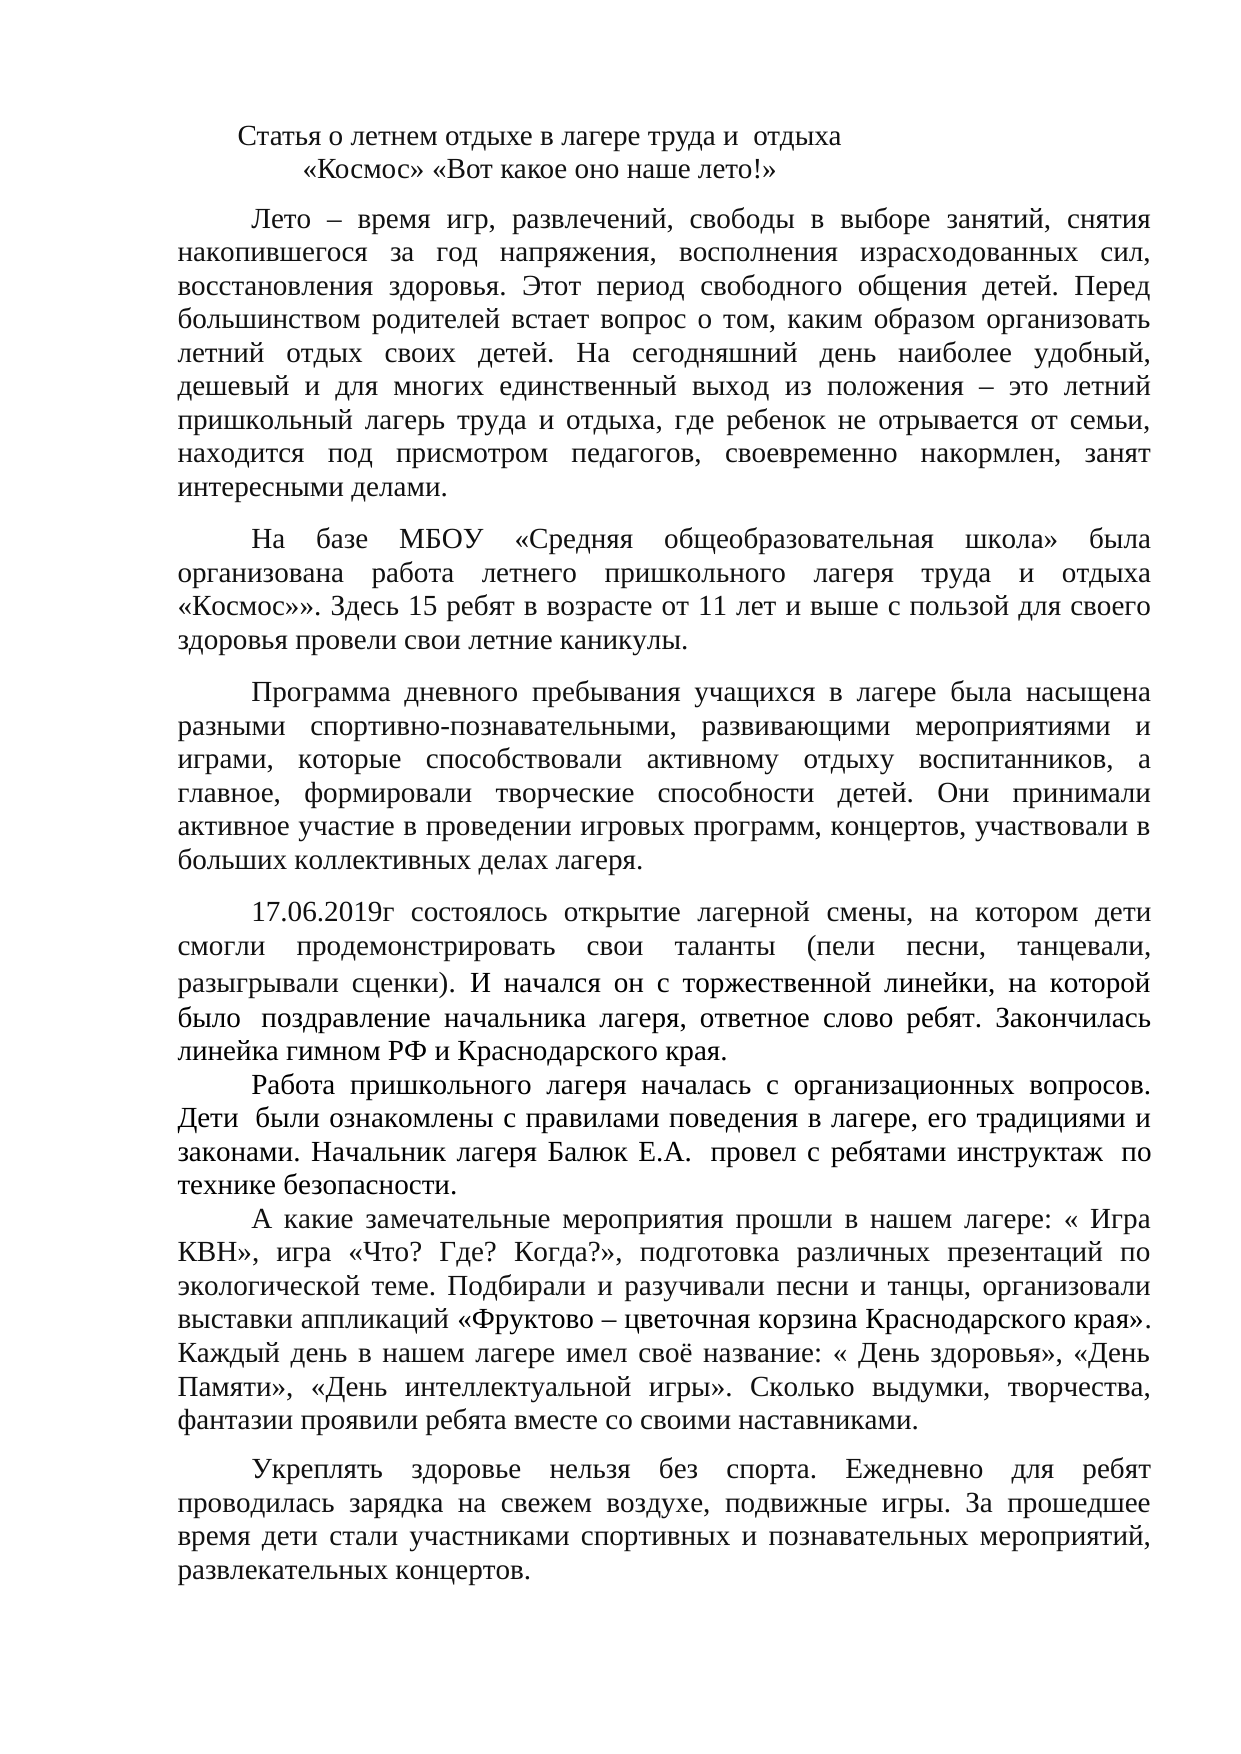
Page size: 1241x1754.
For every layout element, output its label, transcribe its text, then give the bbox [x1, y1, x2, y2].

text Статья о летнем отдыхе в лагере труда и отдыха «Космос» «Вот какое оно наше лето!» [177, 118, 902, 185]
text Лето – время игр, развлечений, свободы в выборе занятий, снятия накопившегося за год напряжения, восполнения израсходованных сил, восстановления здоровья. Этот период свободного общения детей. Перед большинством родителей встает вопрос о том, каким образом организовать летний отдых своих детей. На сегодняшний день наиболее удобный, дешевый и для многих единственный выход из положения – это летний пришкольный лагерь труда и отдыха, где ребенок не отрывается от семьи, находится под присмотром педагогов, своевременно накормлен, занят интересными делами. [177, 201, 1152, 503]
text Укреплять здоровье нельзя без спорта. Ежедневно для ребят проводилась зарядка на свежем воздухе, подвижные игры. За прошедшее время дети стали участниками спортивных и познавательных мероприятий, развлекательных концертов. [177, 1451, 1152, 1586]
text Работа пришкольного лагеря началась с организационных вопросов. Дети были ознакомлены с правилами поведения в лагере, его традициями и законами. Начальник лагеря Балюк Е.А. провел с ребятами инструктаж по технике безопасности. [177, 1067, 1152, 1201]
text 17.06.2019г состоялось открытие лагерной смены, на котором дети смогли продемонстрировать свои таланты (пели песни, танцевали, разыгрывали сценки). И начался он с торжественной линейки, на которой было поздравление начальника лагеря, ответное слово ребят. Закончилась линейка гимном РФ и Краснодарского края. [177, 894, 1152, 1067]
text Программа дневного пребывания учащихся в лагере была насыщена разными спортивно-познавательными, развивающими мероприятиями и играми, которые способствовали активному отдыху воспитанников, а главное, формировали творческие способности детей. Они принимали активное участие в проведении игровых программ, концертов, участвовали в больших коллективных делах лагеря. [177, 674, 1152, 876]
text На базе МБОУ «Средняя общеобразовательная школа» была организована работа летнего пришкольного лагеря труда и отдыха «Космос»». Здесь 15 ребят в возрасте от 11 лет и выше с пользой для своего здоровья провели свои летние каникулы. [177, 521, 1152, 656]
text А какие замечательные мероприятия прошли в нашем лагере: « Игра КВН», игра «Что? Где? Когда?», подготовка различных презентаций по экологической теме. Подбирали и разучивали песни и танцы, организовали выставки аппликаций «Фруктово – цветочная корзина Краснодарского края». Каждый день в нашем лагере имел своё название: « День здоровья», «День Памяти», «День интеллектуальной игры». Сколько выдумки, творчества, фантазии проявили ребята вместе со своими наставниками. [177, 1201, 1152, 1436]
